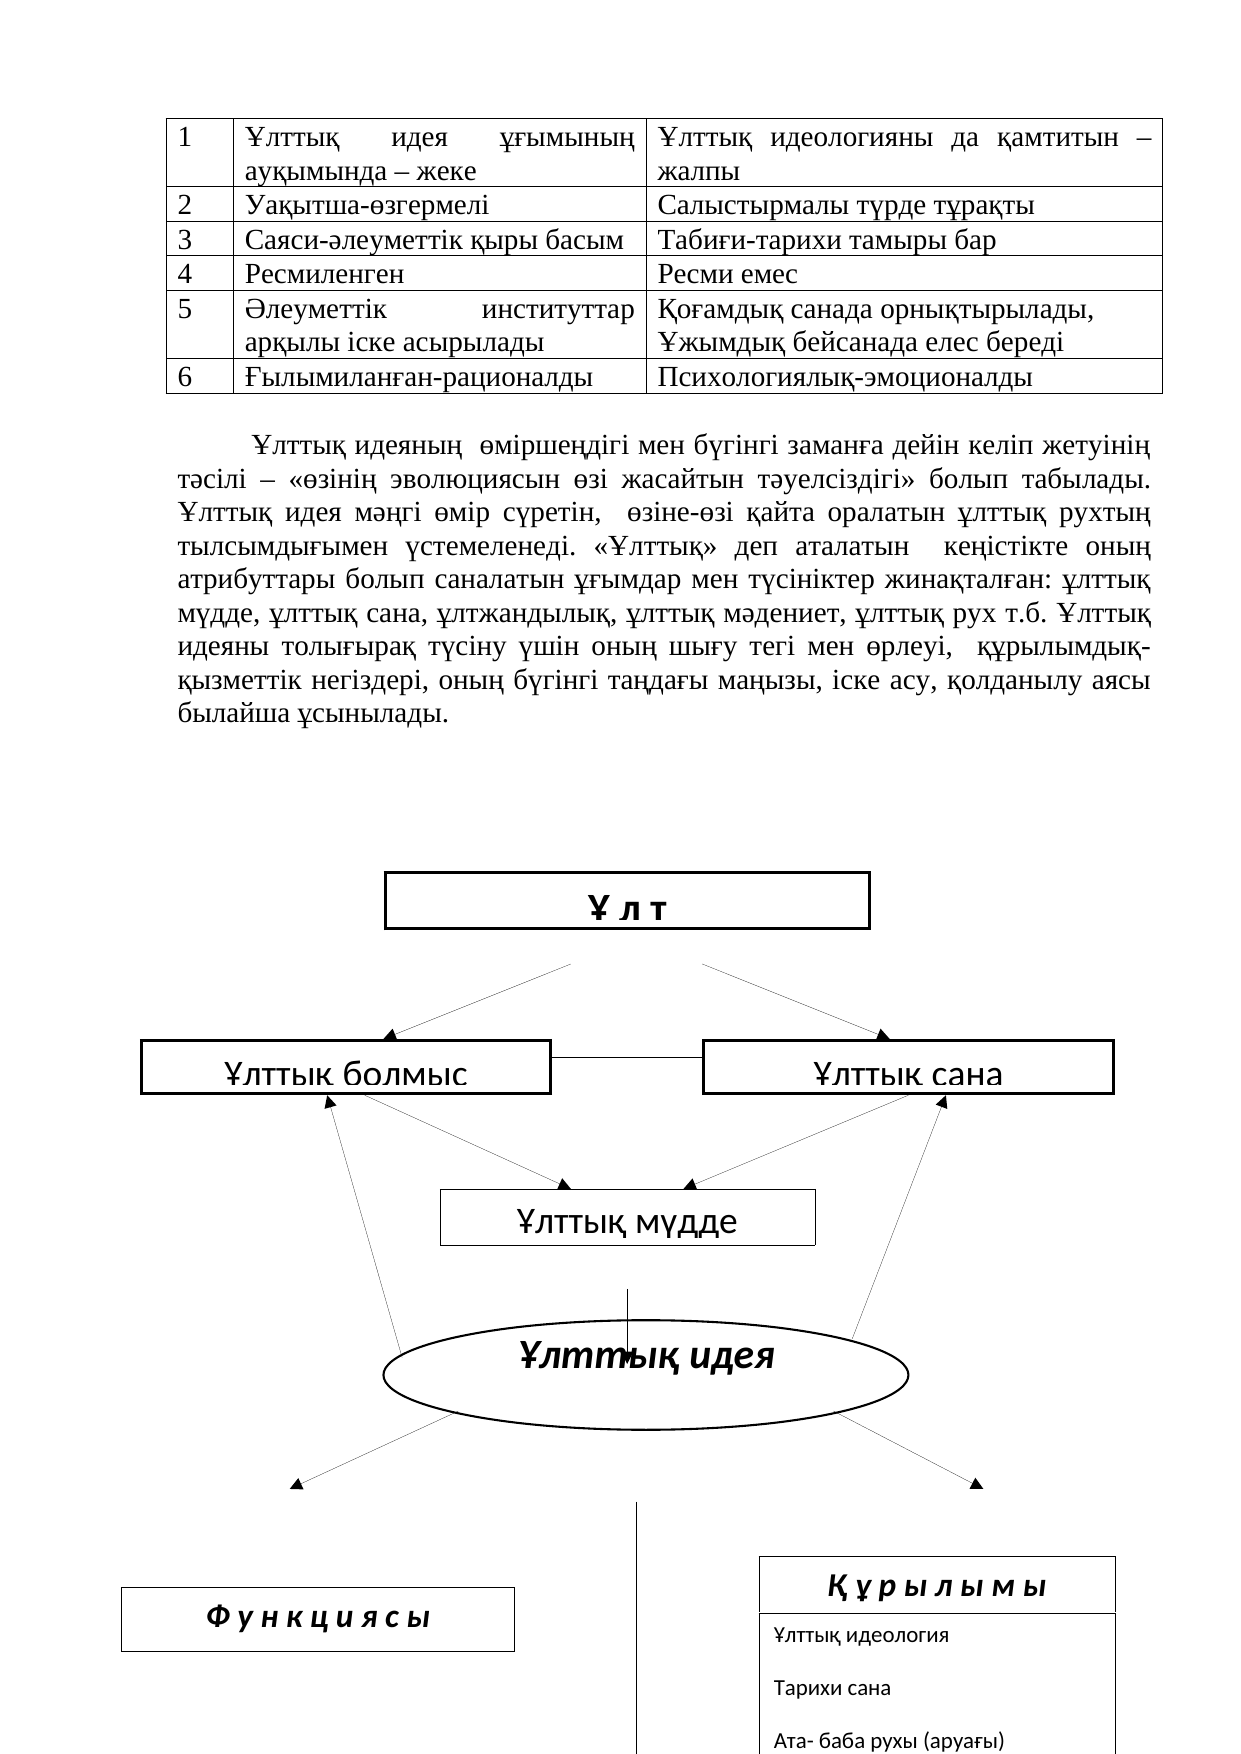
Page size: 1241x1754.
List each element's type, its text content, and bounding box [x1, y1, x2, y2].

table_cell 5 [167, 291, 233, 358]
table_cell 6 [167, 359, 233, 393]
table_cell Ұлттық идеологияны да қамтитын – жалпы [647, 119, 1162, 186]
table_cell Ғылымиланған-рационалды [234, 359, 646, 393]
table_cell Салыстырмалы түрде тұрақты [647, 187, 1162, 221]
table_cell 1 [167, 119, 233, 186]
table_cell Қоғамдық санада орнықтырылады, Ұжымдық бейсанада елес береді [647, 291, 1162, 358]
table_cell Уақытша-өзгермелі [234, 187, 646, 221]
table_cell 3 [167, 222, 233, 255]
table_cell Психологиялық-эмоционалды [647, 359, 1162, 393]
text Ұлттық идеяның өміршеңдігі мен бүгінгі заманға дейін келіп жетуінің тәсілі – «өзінің эволюциясын өзі жасайтын тәуелсіздігі» болып табылады. Ұлттық идея мәңгі өмір сүретін, өзіне-өзі қайта оралатын ұлттық рухтың тылсымдығымен үстемеленеді. «Ұлттық» деп аталатын кеңістікте оның атрибуттары болып саналатын ұғымдар мен түсініктер жинақталған: ұлттық мүдде, ұлттық сана, ұлтжандылық, ұлттық мәдениет, ұлттық рух т.б. Ұлттық идеяны толығырақ түсіну үшін оның шығу тегі мен өрлеуі, құрылымдық-қызметтік негіздері, оның бүгінгі таңдағы маңызы, іске асу, қолданылу аясы былайша ұсынылады. [177, 427, 1152, 729]
table_cell Саяси-әлеуметтік қыры басым [234, 222, 646, 255]
table_cell Ұлттық идея ұғымының ауқымында – жеке [234, 119, 646, 186]
table_cell Табиғи-тарихи тамыры бар [647, 222, 1162, 255]
table_cell 4 [167, 256, 233, 290]
table_cell 2 [167, 187, 233, 221]
table_cell Ресми емес [647, 256, 1162, 290]
table_cell Әлеуметтік институттар арқылы іске асырылады [234, 291, 646, 358]
table_cell Ресмиленген [234, 256, 646, 290]
